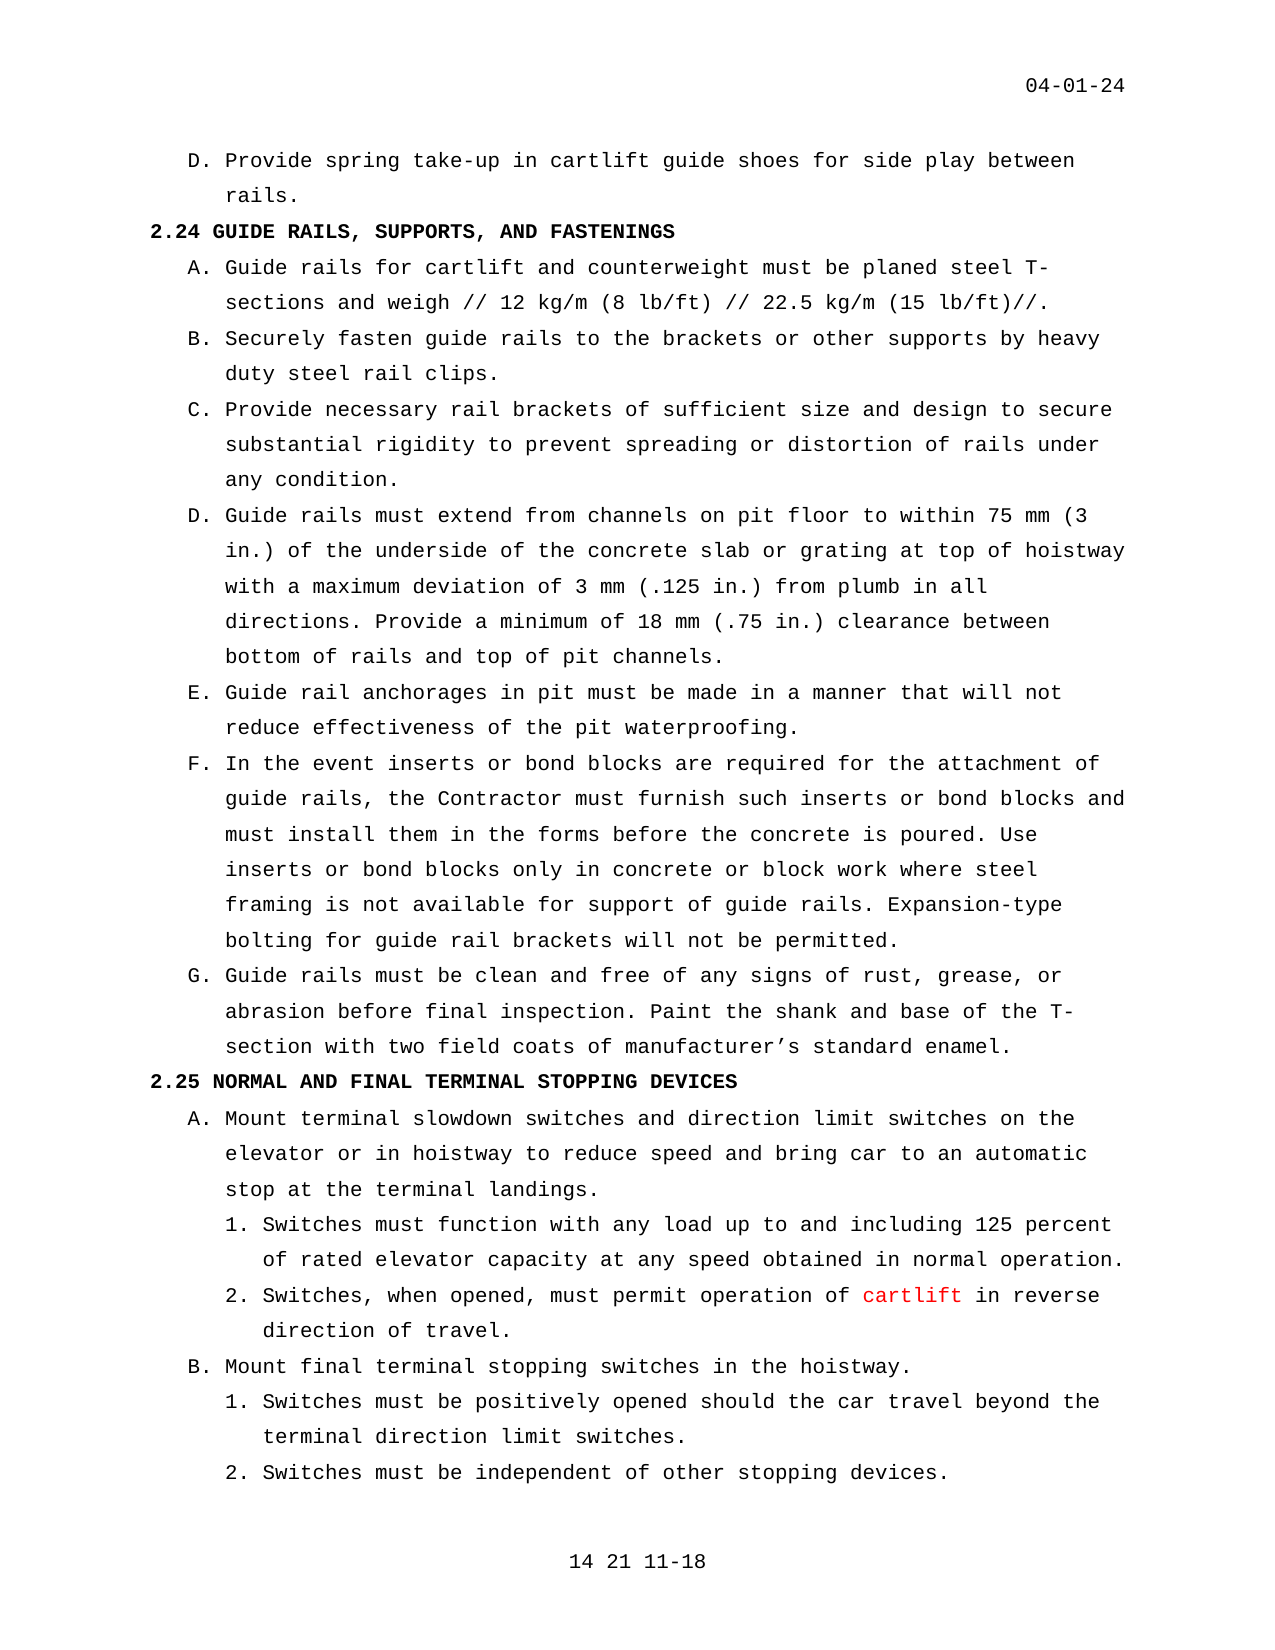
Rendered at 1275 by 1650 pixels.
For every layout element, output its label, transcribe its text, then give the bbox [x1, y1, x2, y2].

text 1. Switches must function with any load up to and including 125 percent of rated elevator capacity at any speed obtained in normal operation. [225, 1214, 1125, 1273]
text 2.24 GUIDE RAILS, supports, and fastenings [150, 221, 1125, 244]
text 2. Switches, when opened, must permit operation of cartlift in reverse direction of travel. [225, 1285, 1125, 1344]
text D. Guide rails must extend from channels on pit floor to within 75 mm (3 in.) of the underside of the concrete slab or grating at top of hoistway with a maximum deviation of 3 mm (.125 in.) from plumb in all directions. Provide a minimum of 18 mm (.75 in.) clearance between bottom of rails and top of pit channels. [187, 505, 1125, 670]
text D. Provide spring take-up in cartlift guide shoes for side play between rails. [187, 150, 1125, 209]
text B. Securely fasten guide rails to the brackets or other supports by heavy duty steel rail clips. [187, 328, 1125, 387]
text C. Provide necessary rail brackets of sufficient size and design to secure substantial rigidity to prevent spreading or distortion of rails under any condition. [187, 399, 1125, 493]
text F. In the event inserts or bond blocks are required for the attachment of guide rails, the Contractor must furnish such inserts or bond blocks and must install them in the forms before the concrete is poured. Use inserts or bond blocks only in concrete or block work where steel framing is not available for support of guide rails. Expansion-type bolting for guide rail brackets will not be permitted. [187, 753, 1125, 953]
text A. Mount terminal slowdown switches and direction limit switches on the elevator or in hoistway to reduce speed and bring car to an automatic stop at the terminal landings. [187, 1108, 1125, 1202]
text A. Guide rails for cartlift and counterweight must be planed steel T-sections and weigh // 12 kg/m (8 lb/ft) // 22.5 kg/m (15 lb/ft)//. [187, 257, 1125, 316]
text E. Guide rail anchorages in pit must be made in a manner that will not reduce effectiveness of the pit waterproofing. [187, 682, 1125, 741]
text B. Mount final terminal stopping switches in the hoistway. [187, 1356, 1125, 1379]
text G. Guide rails must be clean and free of any signs of rust, grease, or abrasion before final inspection. Paint the shank and base of the T-section with two field coats of manufacturer’s standard enamel. [187, 965, 1125, 1060]
text 2. Switches must be independent of other stopping devices. [225, 1462, 1125, 1486]
text 1. Switches must be positively opened should the car travel beyond the terminal direction limit switches. [225, 1391, 1125, 1450]
text 2.25 NORMAL AND FINAL TERMINAL STOPPING DEVICES [150, 1072, 1125, 1095]
